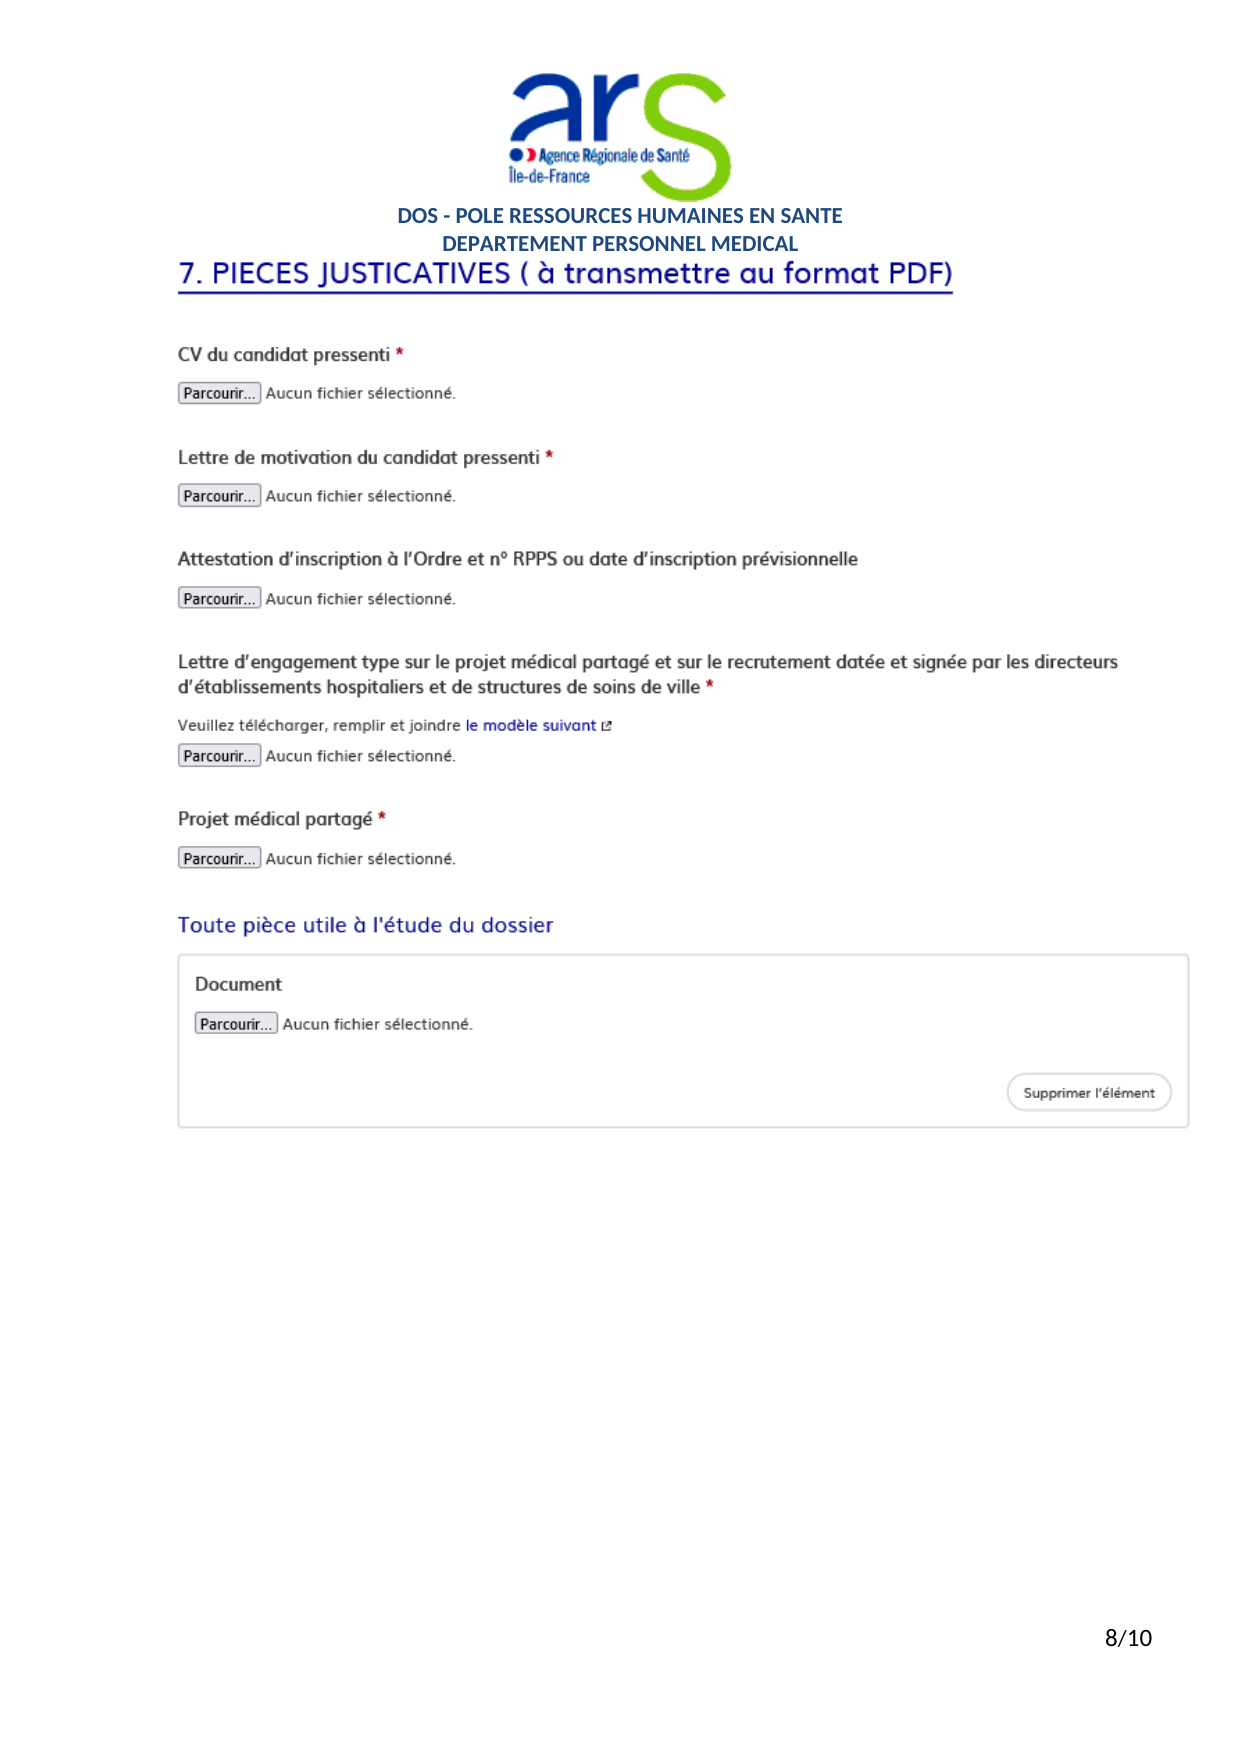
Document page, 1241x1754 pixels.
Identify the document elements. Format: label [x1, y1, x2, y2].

picture [163, 257, 1227, 1148]
picture [508, 73, 732, 202]
